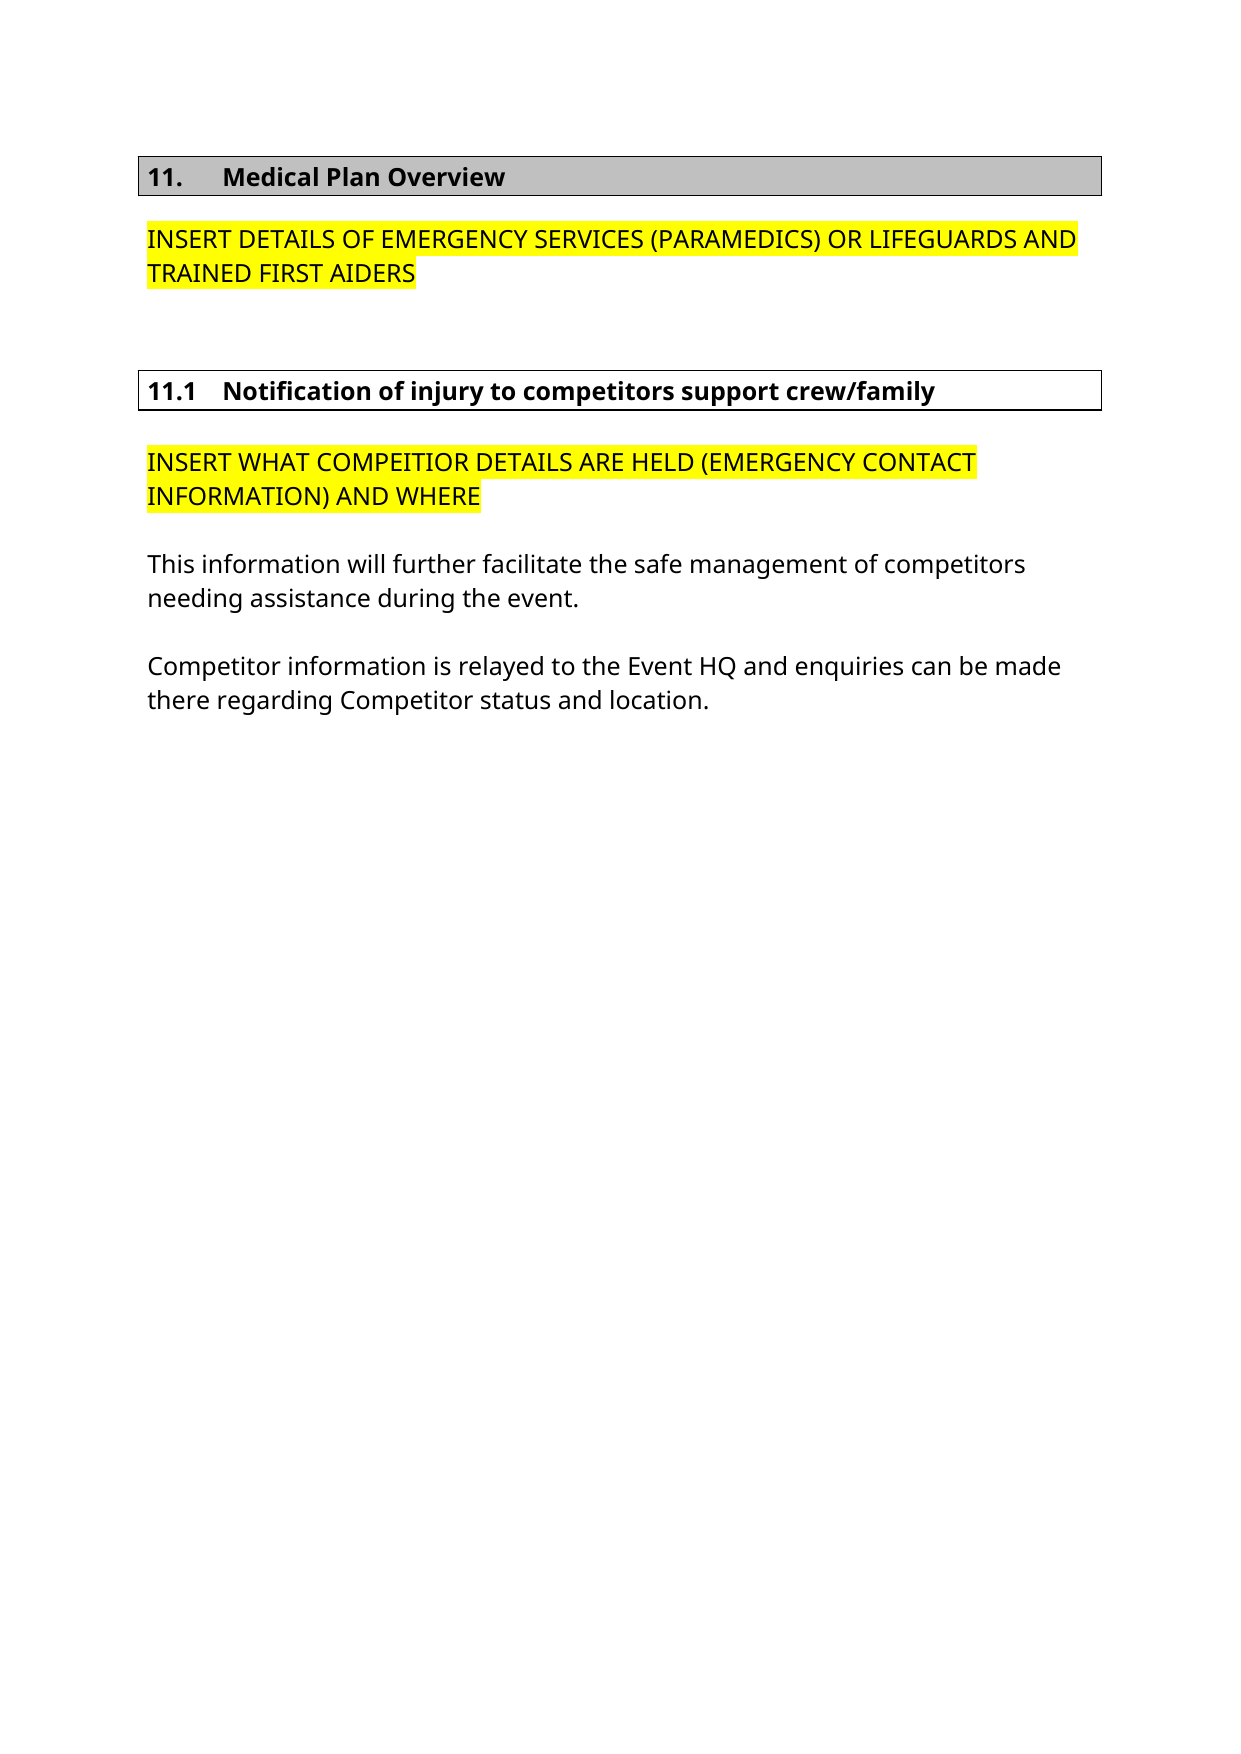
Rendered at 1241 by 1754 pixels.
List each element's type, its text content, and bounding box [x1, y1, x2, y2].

text Competitor information is relayed to the Event HQ and enquiries can be made there regarding Competitor status and location. [147, 649, 1093, 717]
subtitle 11.1 Notification of injury to competitors support crew/family [139, 371, 1101, 409]
text INSERT WHAT COMPEITIOR DETAILS ARE HELD (EMERGENCY CONTACT INFORMATION) AND WHERE [147, 444, 1093, 513]
text This information will further facilitate the safe management of competitors needing assistance during the event. [147, 547, 1093, 615]
text INSERT DETAILS OF EMERGENCY SERVICES (PARAMEDICS) OR LIFEGUARDS AND TRAINED FIRST AIDERS [416, 221, 1093, 289]
subtitle 11. Medical Plan Overview [139, 157, 1101, 195]
